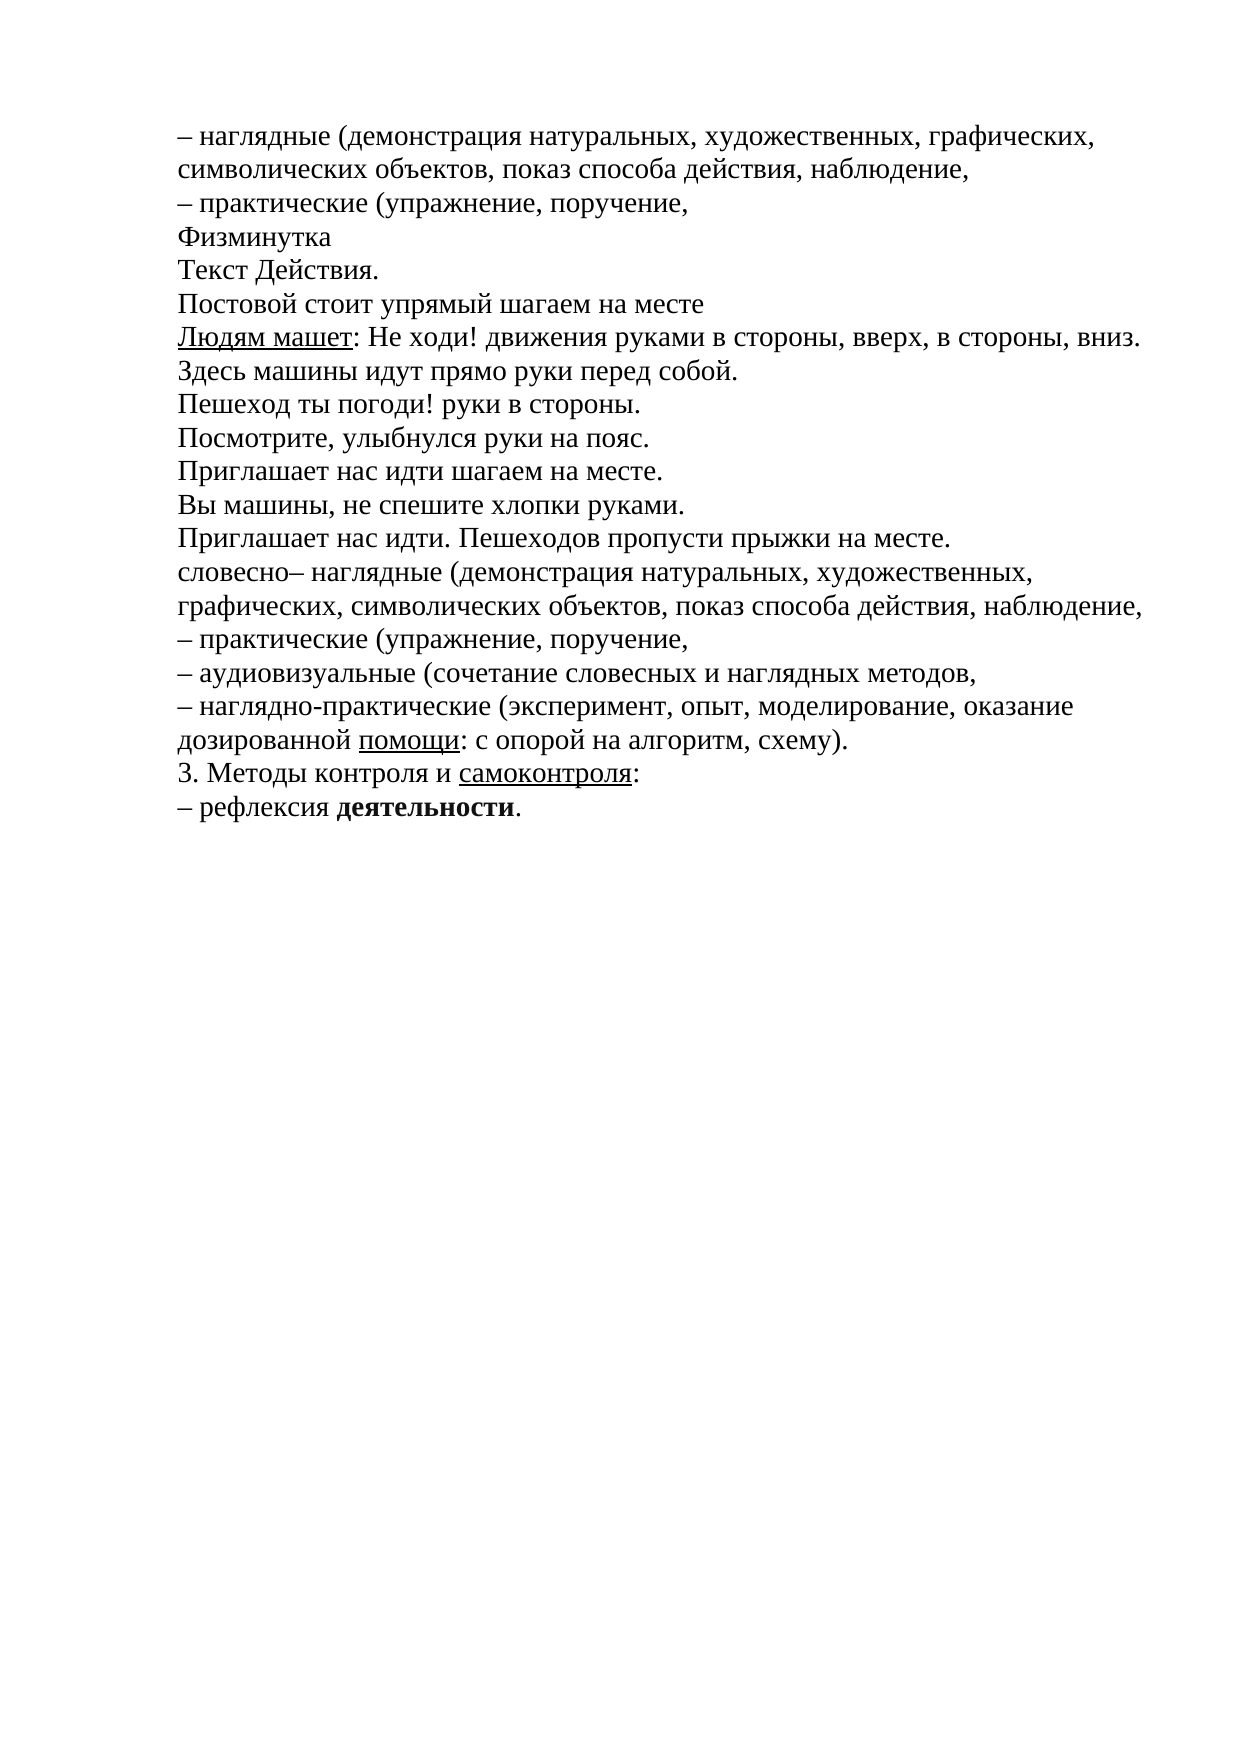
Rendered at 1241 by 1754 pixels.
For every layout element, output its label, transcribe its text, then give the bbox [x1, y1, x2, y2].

text – рефлексия деятельности. [177, 789, 1152, 822]
text Здесь машины идут прямо руки перед собой. [177, 353, 1152, 386]
text Постовой стоит упрямый шагаем на месте [177, 286, 1152, 319]
text – практические (упражнение, поручение, [177, 185, 1152, 219]
text Людям машет: Не ходи! движения руками в стороны, вверх, в стороны, вниз. [177, 319, 1152, 353]
text Приглашает нас идти шагаем на месте. [177, 453, 1152, 487]
text – наглядные (демонстрация натуральных, художественных, графических, символических объектов, показ способа действия, наблюдение, [177, 118, 1152, 185]
text – практические (упражнение, поручение, [177, 621, 1152, 655]
text – аудиовизуальные (сочетание словесных и наглядных методов, [177, 655, 1152, 688]
text Физминутка [177, 219, 1152, 252]
text Посмотрите, улыбнулся руки на пояс. [177, 420, 1152, 453]
text – наглядно-практические (эксперимент, опыт, моделирование, оказание дозированной помощи: с опорой на алгоритм, схему). [177, 688, 1152, 755]
text Вы машины, не спешите хлопки руками. [177, 487, 1152, 521]
text Пешеход ты погоди! руки в стороны. [177, 386, 1152, 420]
text Приглашает нас идти. Пешеходов пропусти прыжки на месте. [177, 521, 1152, 554]
text Текст Действия. [177, 252, 1152, 286]
text 3. Методы контроля и самоконтроля: [177, 755, 1152, 789]
text словесно– наглядные (демонстрация натуральных, художественных, графических, символических объектов, показ способа действия, наблюдение, [177, 554, 1152, 621]
